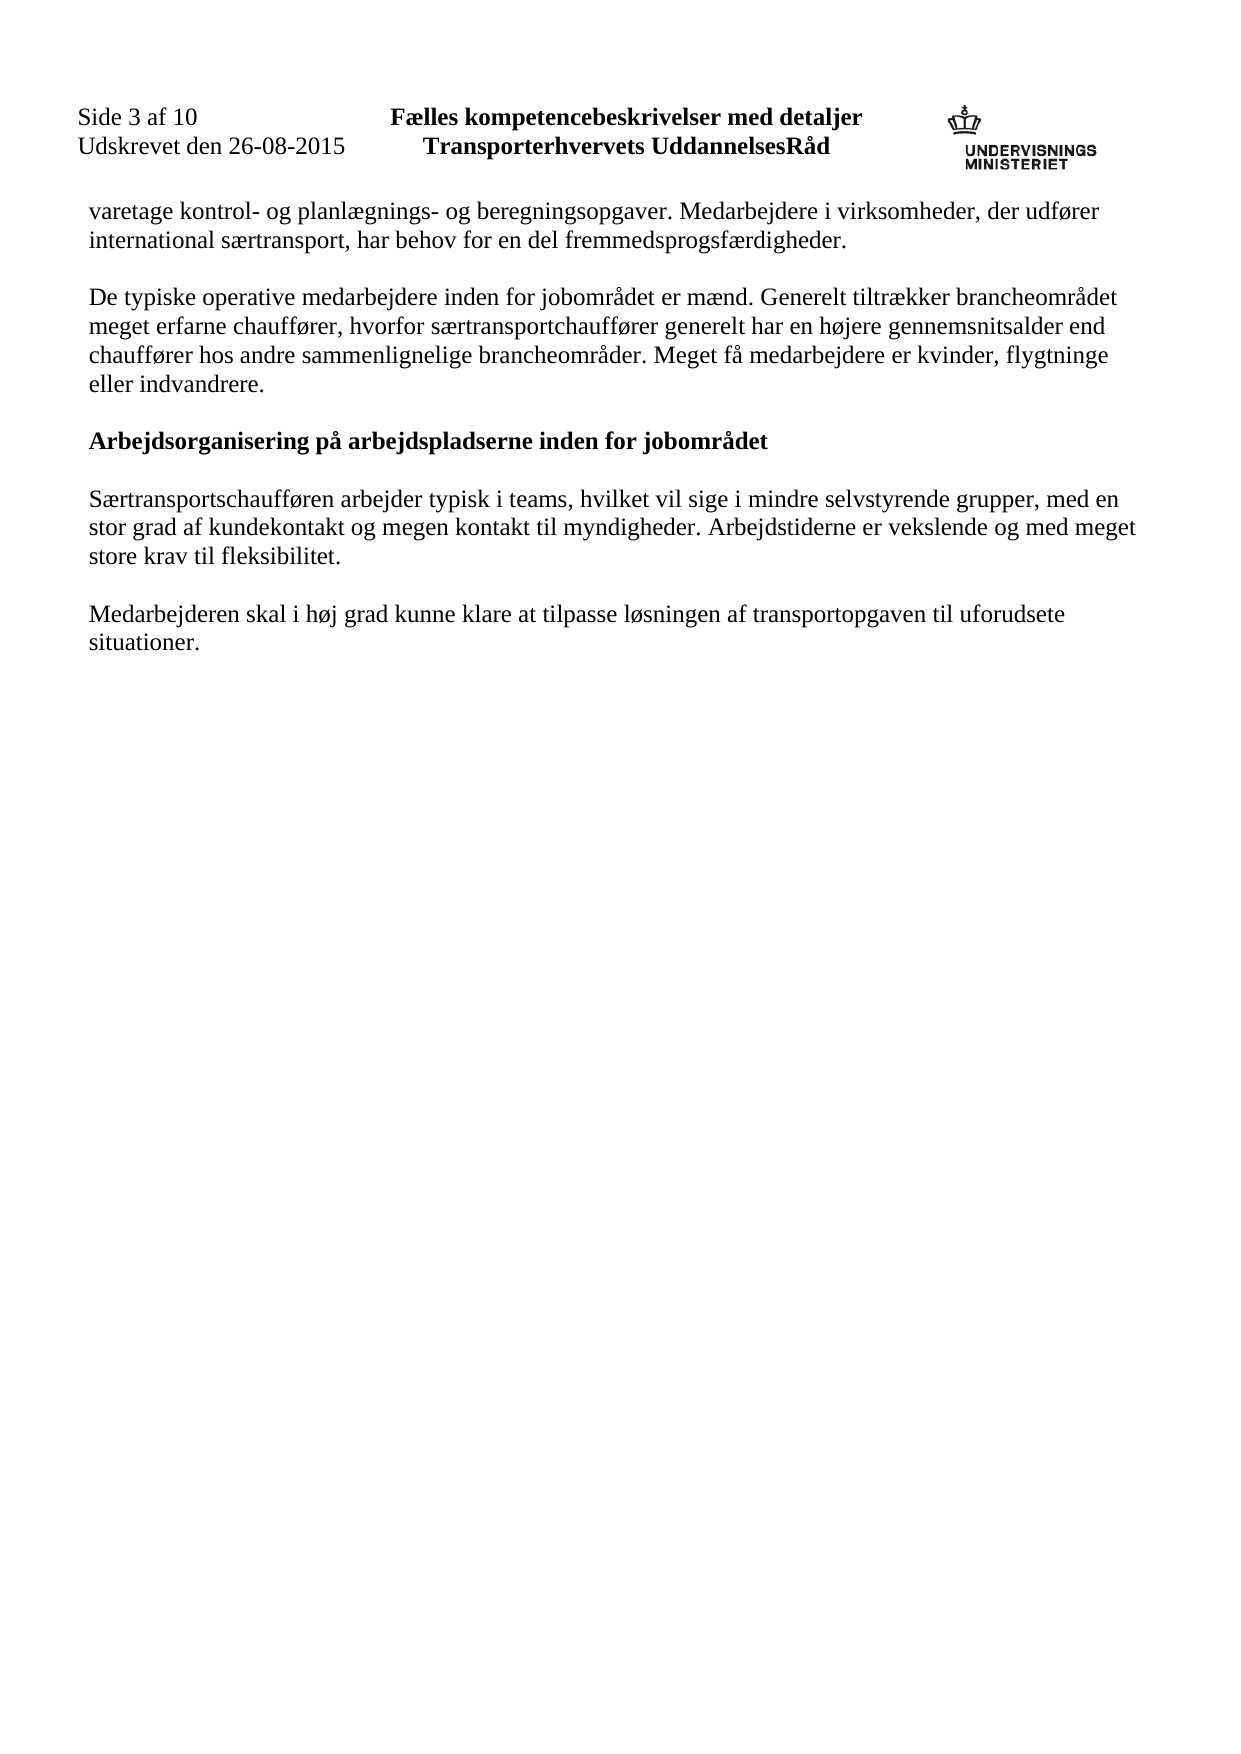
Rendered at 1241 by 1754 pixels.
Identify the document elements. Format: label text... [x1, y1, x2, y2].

text Medarbejderen skal i høj grad kunne klare at tilpasse løsningen af transportopgaven til uforudsete situationer. [88, 599, 1152, 656]
text De typiske operative medarbejdere inden for jobområdet er mænd. Generelt tiltrækker brancheområdet meget erfarne chauffører, hvorfor særtransportchauffører generelt har en højere gennemsnitsalder end chauffører hos andre sammenlignelige brancheområder. Meget få medarbejdere er kvinder, flygtninge eller indvandrere. [88, 282, 1152, 397]
text Særtransportschaufføren arbejder typisk i teams, hvilket vil sige i mindre selvstyrende grupper, med en stor grad af kundekontakt og megen kontakt til myndigheder. Arbejdstiderne er vekslende og med meget store krav til fleksibilitet. [88, 484, 1152, 570]
picture [928, 102, 1117, 197]
text Arbejdsorganisering på arbejdspladserne inden for jobområdet [88, 426, 1152, 455]
